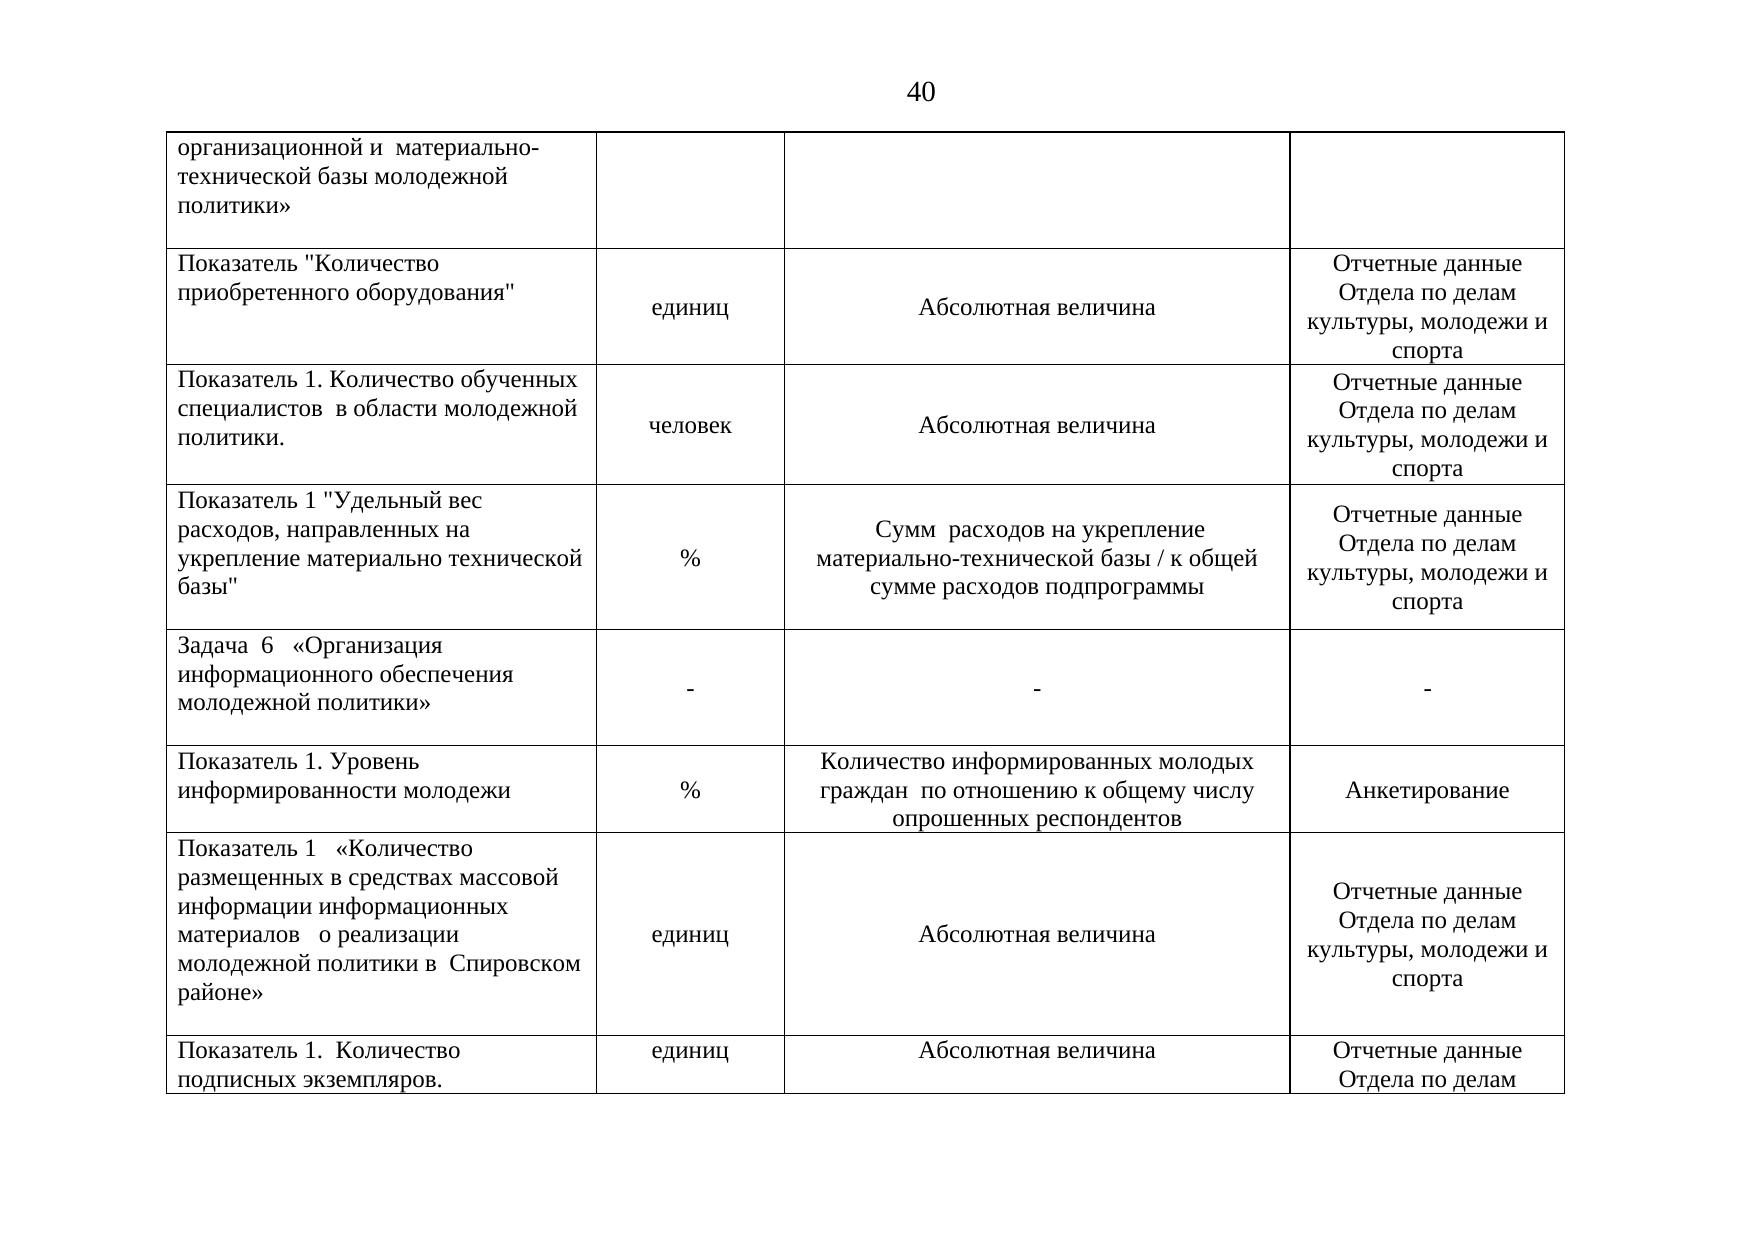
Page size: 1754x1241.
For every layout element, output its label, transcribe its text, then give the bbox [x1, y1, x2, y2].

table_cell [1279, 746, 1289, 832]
table_cell - [1291, 630, 1564, 745]
table_cell [1291, 133, 1564, 247]
table_cell Абсолютная величина [785, 833, 1289, 1034]
table_cell Отчетные данные Отдела по делам культуры, молодежи и спорта [1291, 833, 1564, 1034]
table_cell Отчетные данные Отдела по делам культуры, молодежи и спорта [1291, 365, 1564, 484]
table_cell Абсолютная величина [785, 1036, 1289, 1093]
table_cell Показатель 1 «Количество размещенных в средствах массовой информации информационных материалов о реализации молодежной политики в Спировском районе» [167, 833, 596, 1034]
table_cell % [597, 746, 784, 832]
table_cell - [597, 133, 784, 247]
table_cell Отчетные данные Отдела по делам культуры, молодежи и спорта [1291, 485, 1564, 629]
table_cell Абсолютная величина [785, 365, 1289, 484]
table_cell Абсолютная величина [785, 249, 1289, 363]
table_cell Показатель 1. Количество обученных специалистов в области молодежной политики. [167, 365, 596, 484]
table_cell единиц [597, 249, 784, 363]
table_cell Задача 5 «Укрепление правовой, организационной и материально-технической базы молодежной политики» [167, 133, 596, 247]
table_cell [1553, 249, 1564, 363]
table_cell Анкетирование [1291, 746, 1564, 832]
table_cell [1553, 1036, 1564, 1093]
table_cell единиц [597, 1036, 784, 1093]
table_cell Показатель "Количество приобретенного оборудования" [167, 249, 596, 363]
table_cell Задача 6 «Организация информационного обеспечения молодежной политики» [167, 630, 596, 745]
table_cell Показатель 1. Уровень информированности молодежи [167, 746, 596, 832]
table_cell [167, 1036, 596, 1093]
table_cell Сумм расходов на укрепление материально-технической базы / к общей сумме расходов подпрограммы [785, 485, 1289, 629]
table_cell % [597, 485, 784, 629]
table_cell - [597, 630, 784, 745]
table_cell Показатель 1 "Удельный вес расходов, направленных на укрепление материально технической базы" [167, 485, 596, 629]
table_cell человек [597, 365, 784, 484]
table_cell единиц [597, 833, 784, 1034]
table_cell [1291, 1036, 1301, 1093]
table_cell - [785, 630, 1289, 745]
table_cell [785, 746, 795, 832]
table_cell - [785, 133, 1289, 247]
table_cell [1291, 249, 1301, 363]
